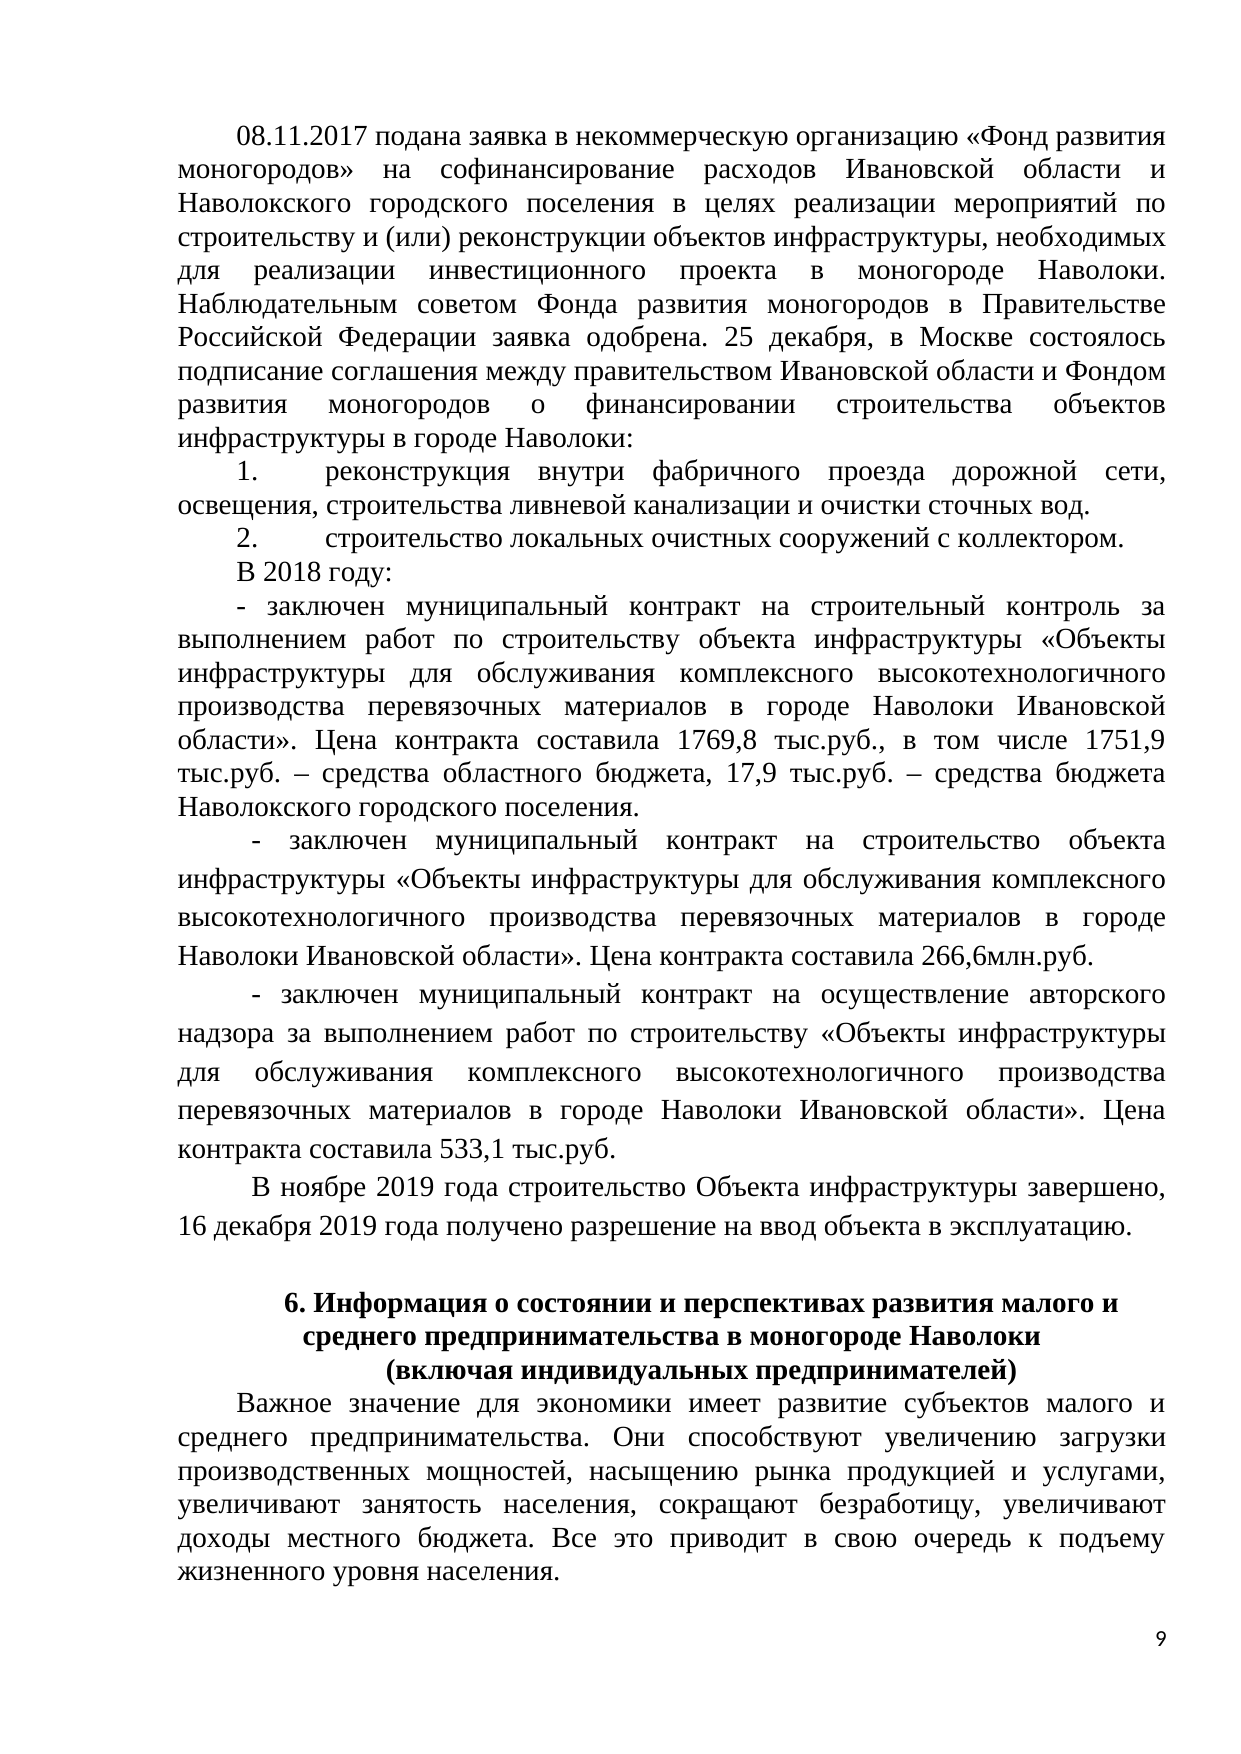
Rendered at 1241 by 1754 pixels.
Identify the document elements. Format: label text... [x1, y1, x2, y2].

text 6. Информация о состоянии и перспективах развития малого и среднего предпринимательства в моногороде Наволоки [177, 1285, 1167, 1352]
text 2. строительство локальных очистных сооружений с коллектором. [177, 521, 1167, 554]
text - заключен муниципальный контракт на строительство объекта инфраструктуры «Объекты инфраструктуры для обслуживания комплексного высокотехнологичного производства перевязочных материалов в городе Наволоки Ивановской области». Цена контракта составила 266,6млн.руб. [177, 822, 1167, 972]
text В 2018 году: [177, 554, 1167, 588]
text - заключен муниципальный контракт на осуществление авторского надзора за выполнением работ по строительству «Объекты инфраструктуры для обслуживания комплексного высокотехнологичного производства перевязочных материалов в городе Наволоки Ивановской области». Цена контракта составила 533,1 тыс.руб. [177, 977, 1167, 1164]
text В ноябре 2019 года строительство Объекта инфраструктуры завершено, 16 декабря 2019 года получено разрешение на ввод объекта в эксплуатацию. [177, 1169, 1167, 1241]
text - заключен муниципальный контракт на строительный контроль за выполнением работ по строительству объекта инфраструктуры «Объекты инфраструктуры для обслуживания комплексного высокотехнологичного производства перевязочных материалов в городе Наволоки Ивановской области». Цена контракта составила 1769,8 тыс.руб., в том числе 1751,9 тыс.руб. – средства областного бюджета, 17,9 тыс.руб. – средства бюджета Наволокского городского поселения. [177, 588, 1167, 822]
text (включая индивидуальных предпринимателей) [177, 1352, 1167, 1386]
text 08.11.2017 подана заявка в некоммерческую организацию «Фонд развития моногородов» на софинансирование расходов Ивановской области и Наволокского городского поселения в целях реализации мероприятий по строительству и (или) реконструкции объектов инфраструктуры, необходимых для реализации инвестиционного проекта в моногороде Наволоки. Наблюдательным советом Фонда развития моногородов в Правительстве Российской Федерации заявка одобрена. 25 декабря, в Москве состоялось подписание соглашения между правительством Ивановской области и Фондом развития моногородов о финансировании строительства объектов инфраструктуры в городе Наволоки: [177, 118, 1167, 453]
text 1. реконструкция внутри фабричного проезда дорожной сети, освещения, строительства ливневой канализации и очистки сточных вод. [177, 453, 1167, 521]
text Важное значение для экономики имеет развитие субъектов малого и среднего предпринимательства. Они способствуют увеличению загрузки производственных мощностей, насыщению рынка продукцией и услугами, увеличивают занятость населения, сокращают безработицу, увеличивают доходы местного бюджета. Все это приводит в свою очередь к подъему жизненного уровня населения. [177, 1386, 1167, 1587]
